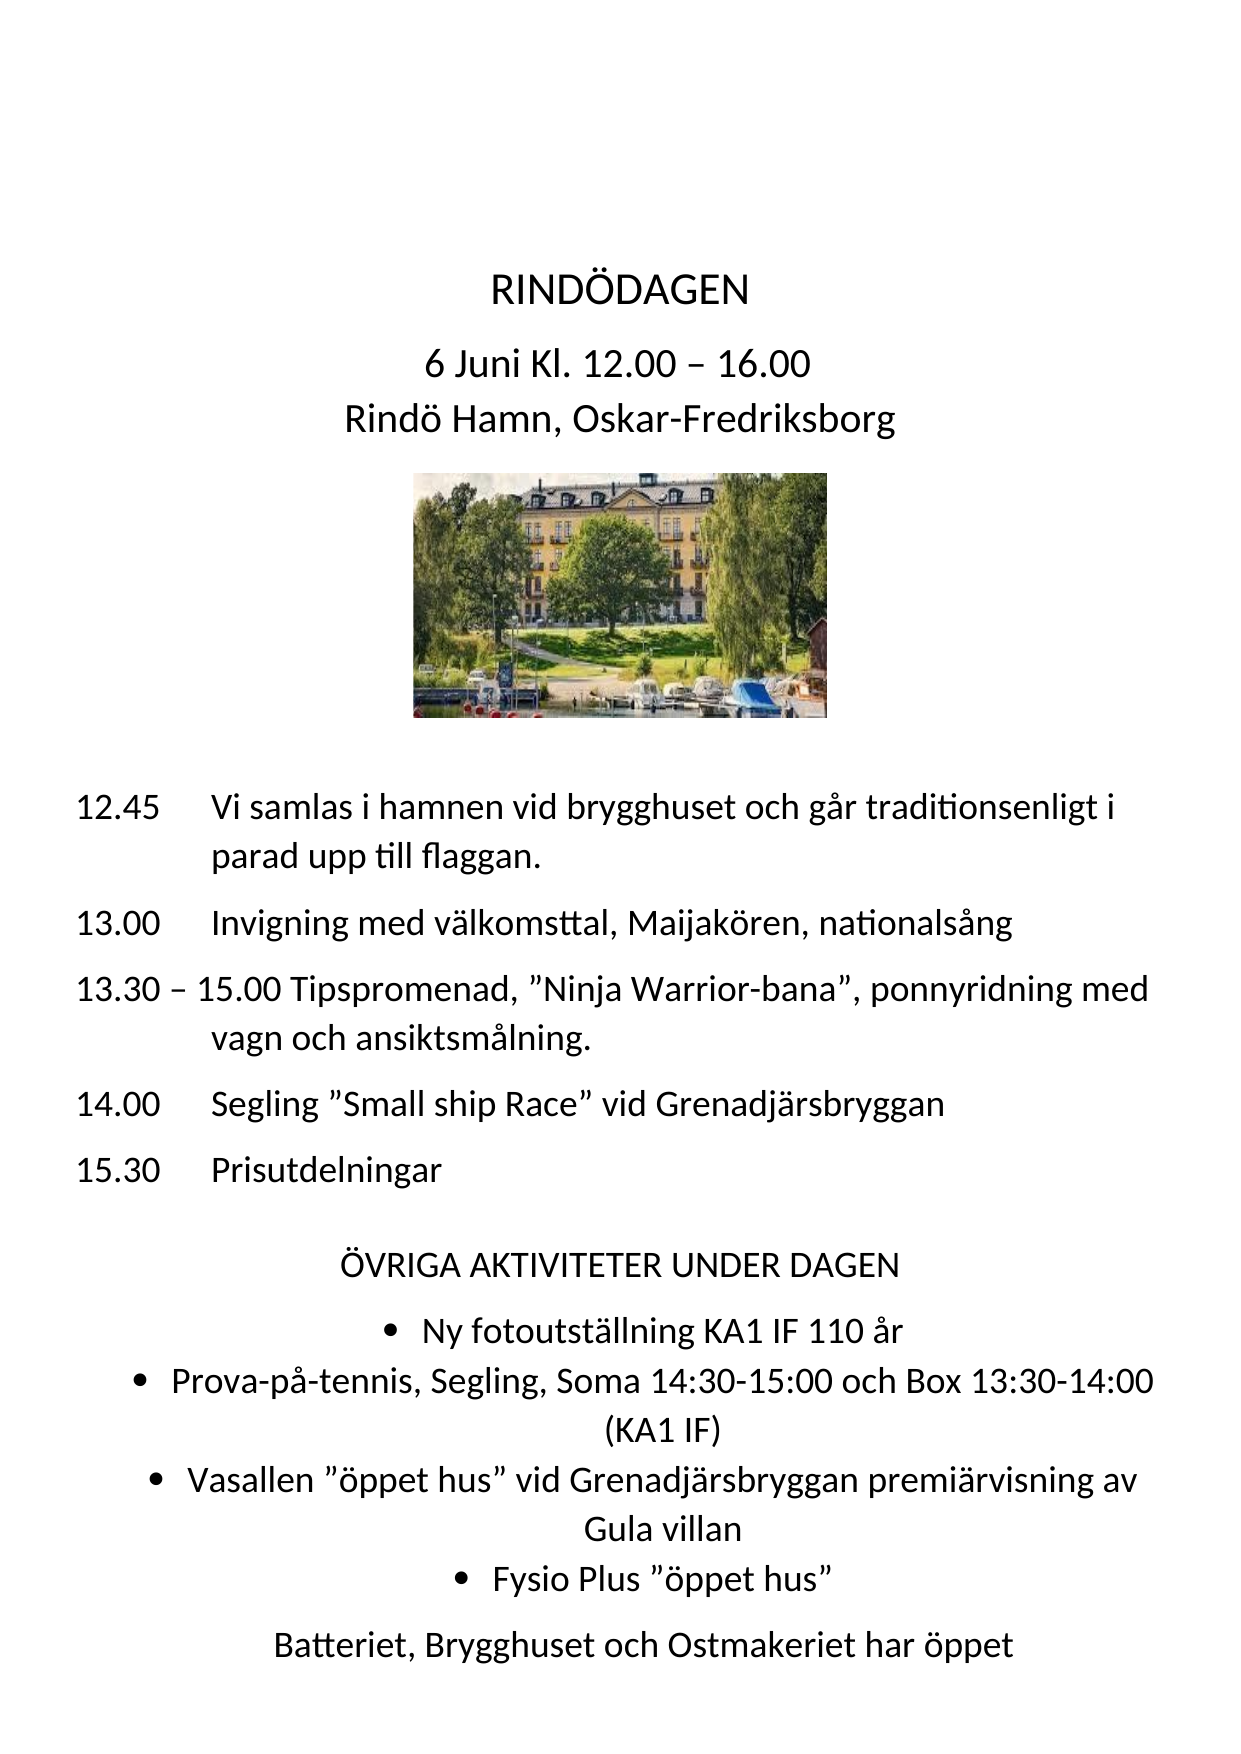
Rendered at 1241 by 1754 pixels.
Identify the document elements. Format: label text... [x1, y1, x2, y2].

text RINDÖDAGEN [75, 235, 1165, 316]
list Ny fotoutställning KA1 IF 110 år [123, 1307, 1165, 1353]
list Vasallen ”öppet hus” vid Grenadjärsbryggan premiärvisning av Gula villan [123, 1456, 1165, 1551]
text 13.00 Invigning med välkomsttal, Maijakören, nationalsång [75, 898, 1165, 944]
list Prova-på-tennis, Segling, Soma 14:30-15:00 och Box 13:30-14:00 (KA1 IF) [123, 1357, 1165, 1452]
text Batteriet, Brygghuset och Ostmakeriet har öppet [123, 1621, 1165, 1667]
text 14.00 Segling ”Small ship Race” vid Grenadjärsbryggan [75, 1080, 1165, 1126]
list Fysio Plus ”öppet hus” [123, 1555, 1165, 1601]
text 12.45 Vi samlas i hamnen vid brygghuset och går traditionsenligt i parad upp till flaggan. [75, 783, 1165, 878]
picture [413, 473, 827, 718]
text 13.30 – 15.00 Tipspromenad, ”Ninja Warrior-bana”, ponnyridning med vagn och ansiktsmålning. [75, 964, 1165, 1060]
text ÖVRIGA AKTIVITETER UNDER DAGEN [75, 1241, 1165, 1287]
text 6 Juni Kl. 12.00 – 16.00 Rindö Hamn, Oskar-Fredriksborg [75, 337, 1165, 443]
text 15.30 Prisutdelningar [75, 1146, 1165, 1222]
